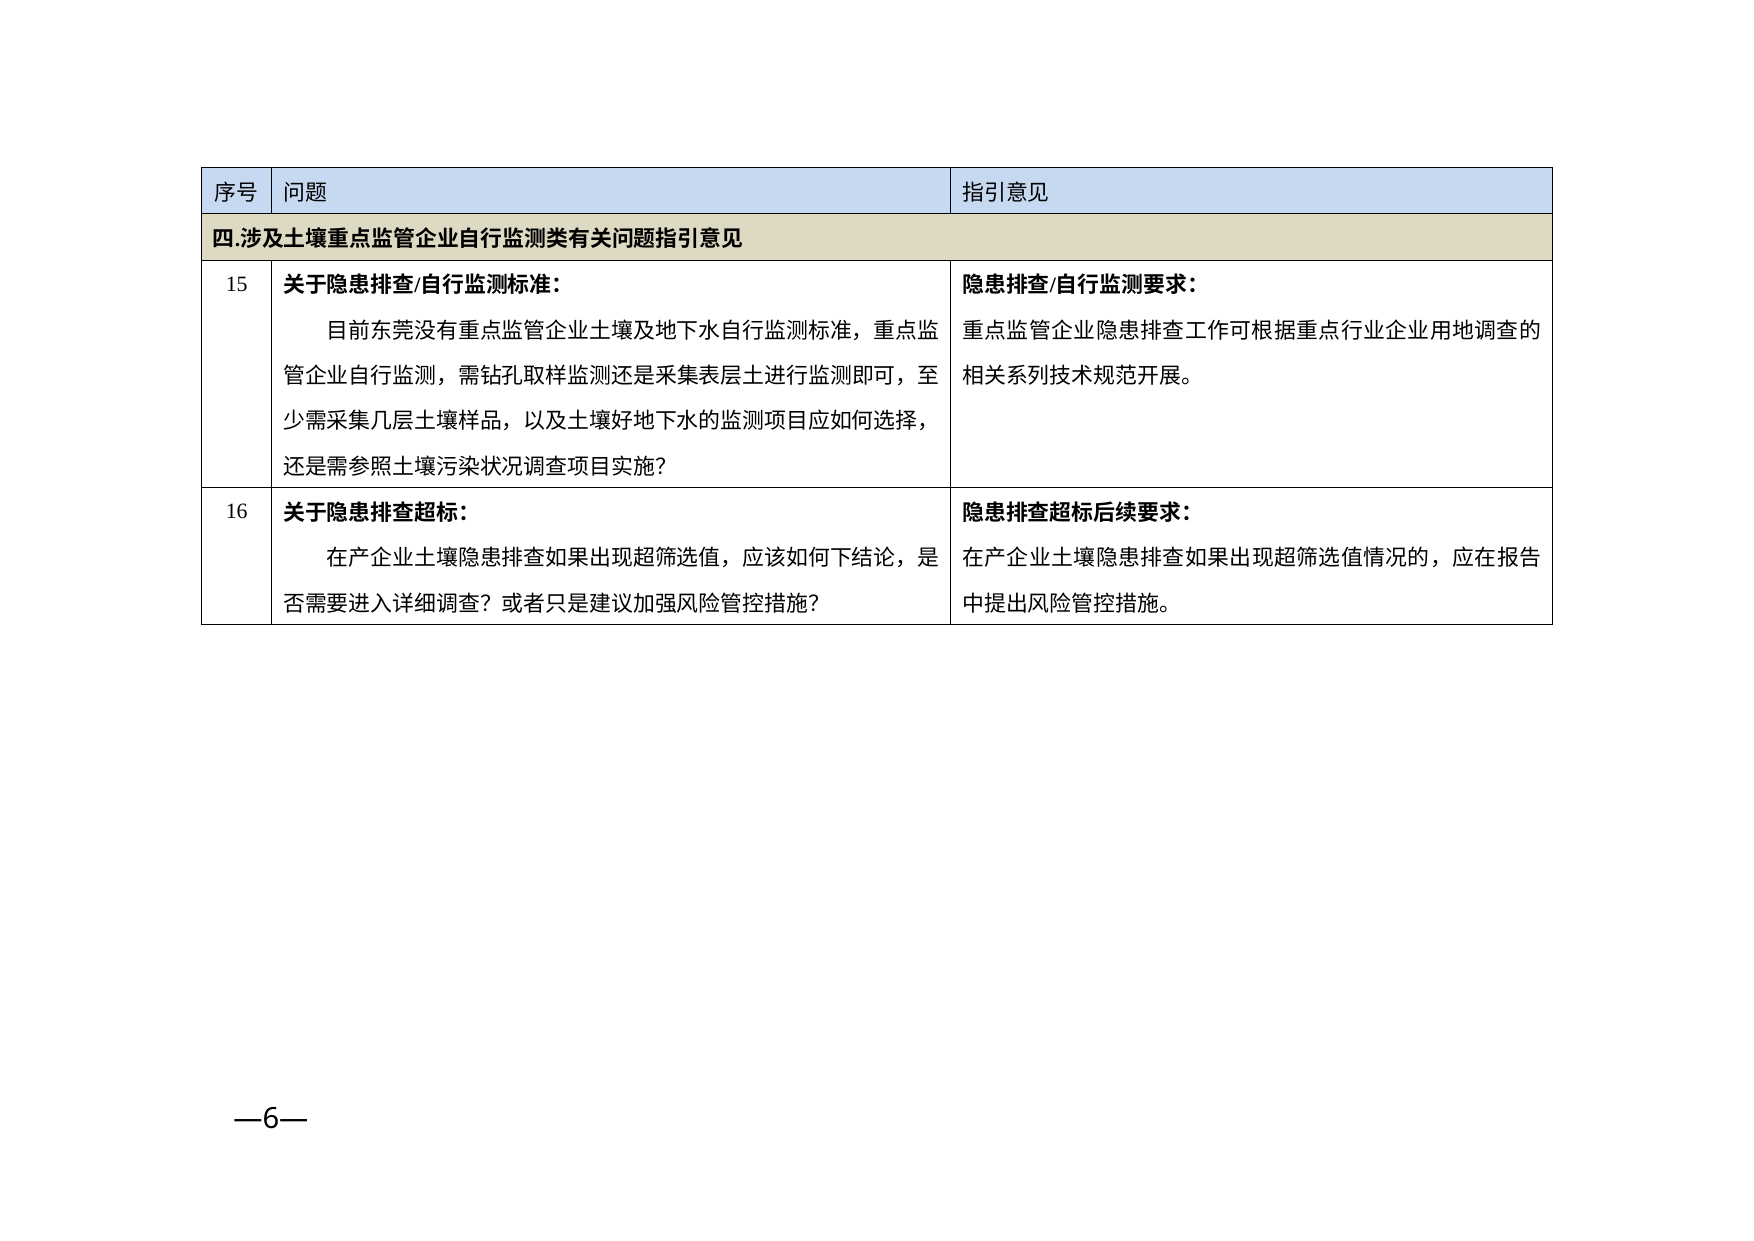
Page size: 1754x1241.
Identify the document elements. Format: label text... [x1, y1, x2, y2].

table_header 序号 [202, 168, 271, 213]
table_cell 隐患排查/自行监测要求： 重点监管企业隐患排查工作可根据重点行业企业用地调查的相关系列技术规范开展。 [951, 261, 1552, 487]
table_cell 16 [202, 488, 271, 624]
table_cell 15 [202, 261, 271, 487]
table_header 问题 [272, 168, 950, 213]
table_cell 关于隐患排查/自行监测标准： 目前东莞没有重点监管企业土壤及地下水自行监测标准，重点监管企业自行监测，需钻孔取样监测还是釆集表层土进行监测即可，至少需采集几层土壤样品，以及土壤好地下水的监测项目应如何选择，还是需参照土壤污染状况调查项目实施？ [272, 261, 950, 487]
table_cell 关于隐患排查超标： 在产企业土壤隐患排查如果出现超筛选值，应该如何下结论，是否需要进入详细调查？或者只是建议加强风险管控措施？ [272, 488, 950, 624]
table_cell 四.涉及土壤重点监管企业自行监测类有关问题指引意见 [202, 214, 1552, 260]
table_cell 隐患排查超标后续要求： 在产企业土壤隐患排查如果出现超筛选值情况的，应在报告中提出风险管控措施。 [951, 488, 1552, 624]
table_header 指引意见 [951, 168, 1552, 213]
